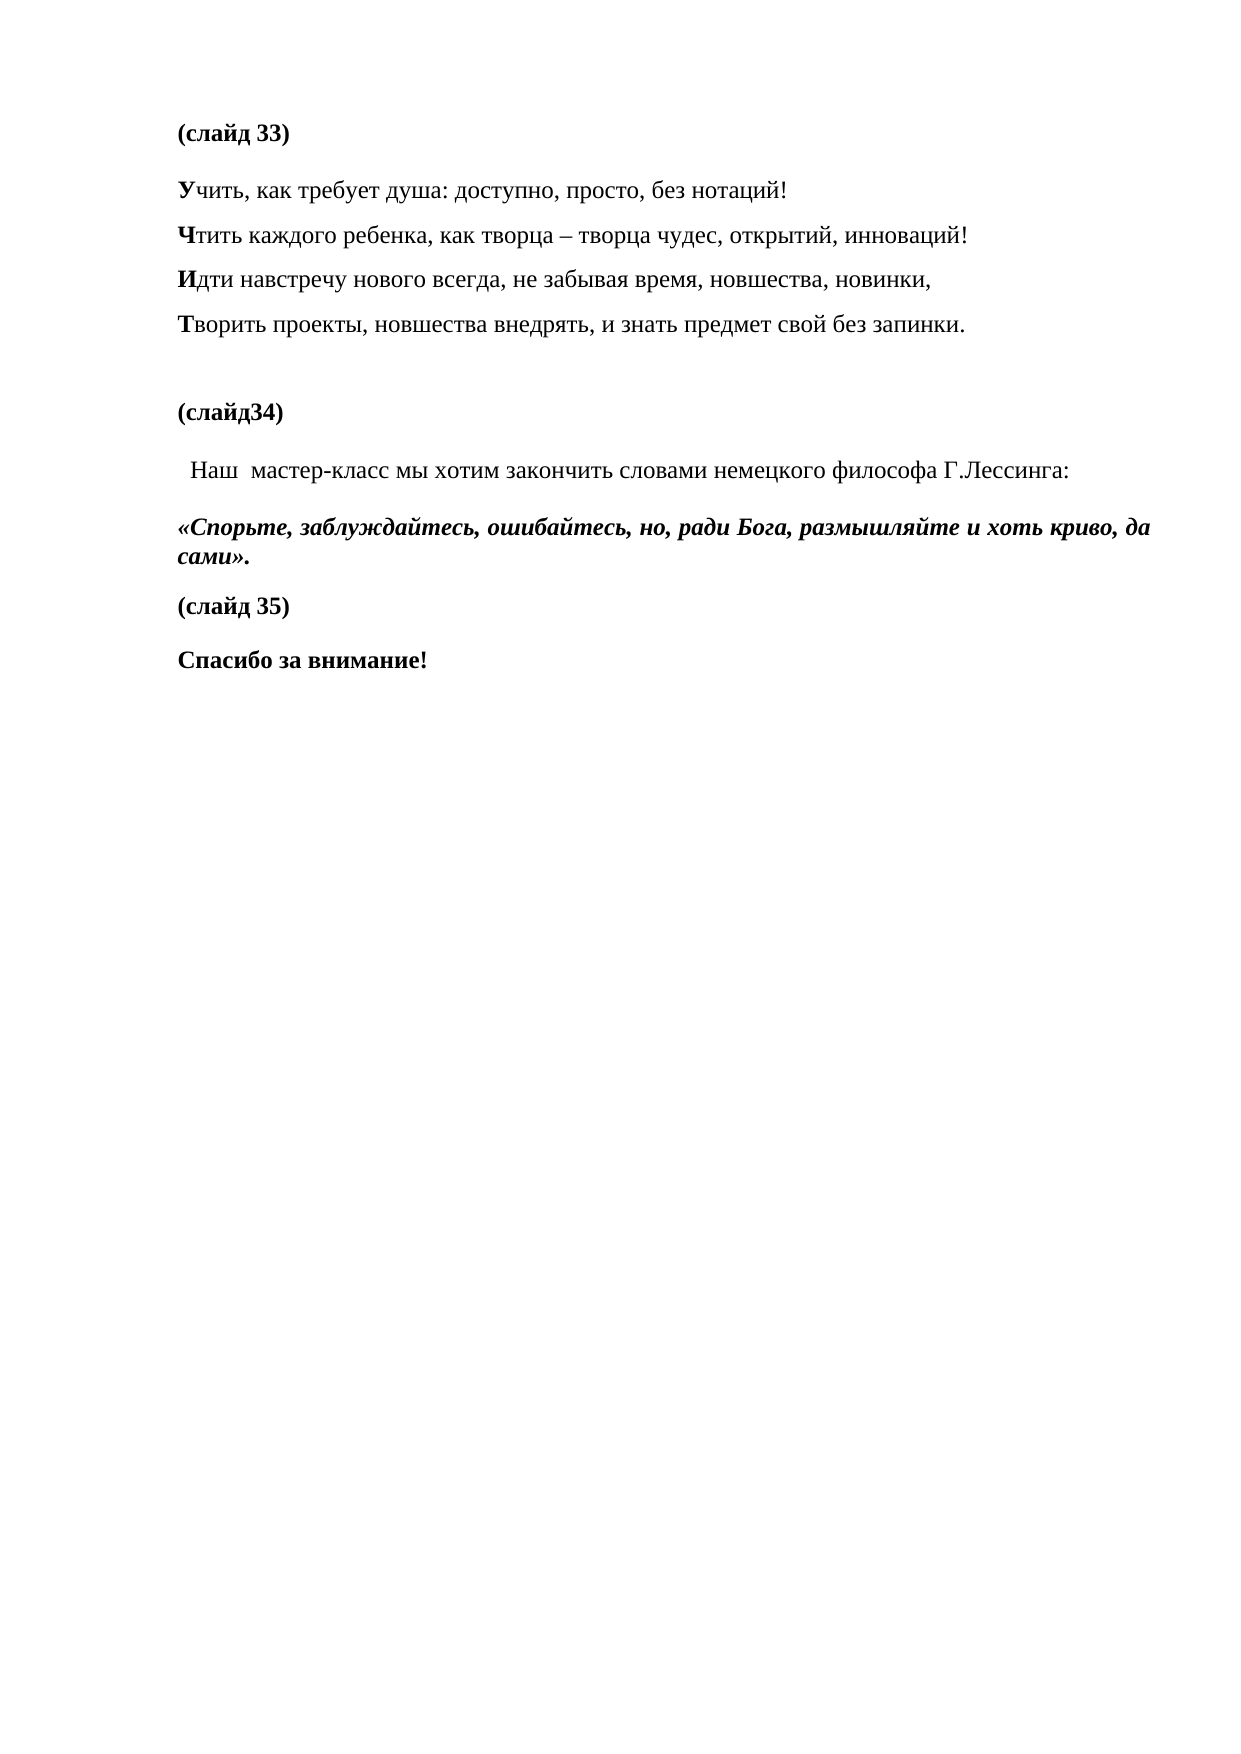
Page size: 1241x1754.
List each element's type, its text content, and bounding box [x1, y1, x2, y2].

text (слайд 33) [177, 118, 1152, 147]
text Творить проекты, новшества внедрять, и знать предмет свой без запинки. [177, 309, 1152, 337]
text Спасибо за внимание! [177, 645, 1152, 673]
text Идти навстречу нового всегда, не забывая время, новшества, новинки, [177, 264, 1152, 293]
text Чтить каждого ребенка, как творца – творца чудес, открытий, инноваций! [177, 220, 1152, 249]
text (слайд 35) [177, 591, 1152, 619]
text Наш мастер-класс мы хотим закончить словами немецкого философа Г.Лессинга: [177, 455, 1152, 484]
text Учить, как требует душа: доступно, просто, без нотаций! [177, 176, 1152, 204]
text «Спорьте, заблуждайтесь, ошибайтесь, но, ради Бога, размышляйте и хоть криво, да сами». [177, 512, 1152, 570]
text (слайд34) [177, 397, 1152, 426]
